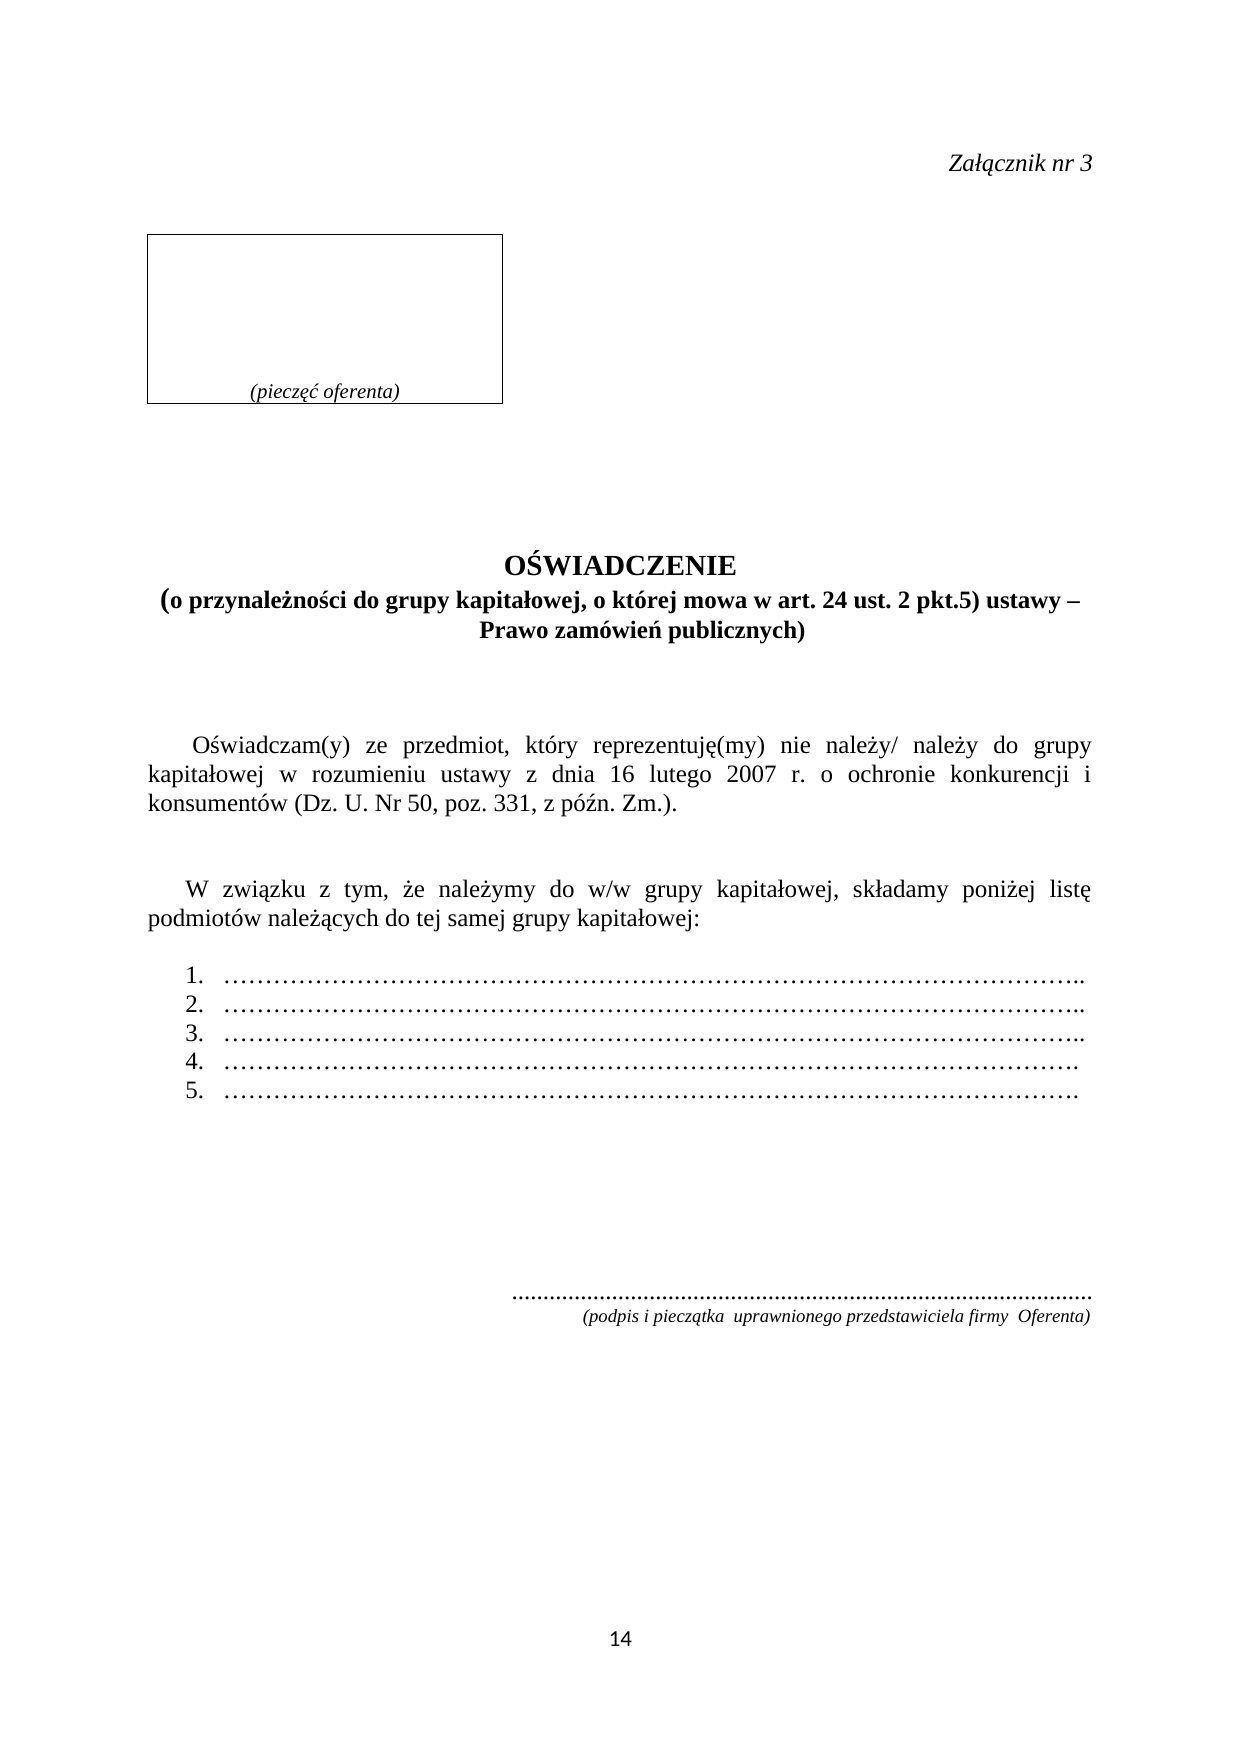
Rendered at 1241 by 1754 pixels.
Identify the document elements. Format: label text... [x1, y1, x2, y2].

list ………………………………………………………………………………………….. [185, 960, 1093, 989]
text (podpis i pieczątka uprawnionego przedstawiciela firmy Oferenta) [148, 1305, 1093, 1327]
text (o przynależności do grupy kapitałowej, o której mowa w art. 24 ust. 2 pkt.5) ustawy – Prawo zamówień publicznych) [148, 582, 1093, 644]
table_header (pieczęć oferenta) [148, 235, 502, 403]
text Oświadczam(y) ze przedmiot, który reprezentuję(my) nie należy/ należy do grupy kapitałowej w rozumieniu ustawy z dnia 16 lutego 2007 r. o ochronie konkurencji i konsumentów (Dz. U. Nr 50, poz. 331, z późn. Zm.). [148, 730, 1093, 816]
text Załącznik nr 3 [148, 148, 1093, 176]
list …………………………………………………………………………………………. [185, 1046, 1093, 1075]
list ………………………………………………………………………………………….. [185, 1018, 1093, 1046]
text W związku z tym, że należymy do w/w grupy kapitałowej, składamy poniżej listę podmiotów należących do tej samej grupy kapitałowej: [148, 874, 1093, 931]
list ………………………………………………………………………………………….. [185, 989, 1093, 1018]
list …………………………………………………………………………………………. [185, 1075, 1093, 1104]
text OŚWIADCZENIE [148, 548, 1093, 582]
text ............................................................................................. [148, 1276, 1093, 1305]
